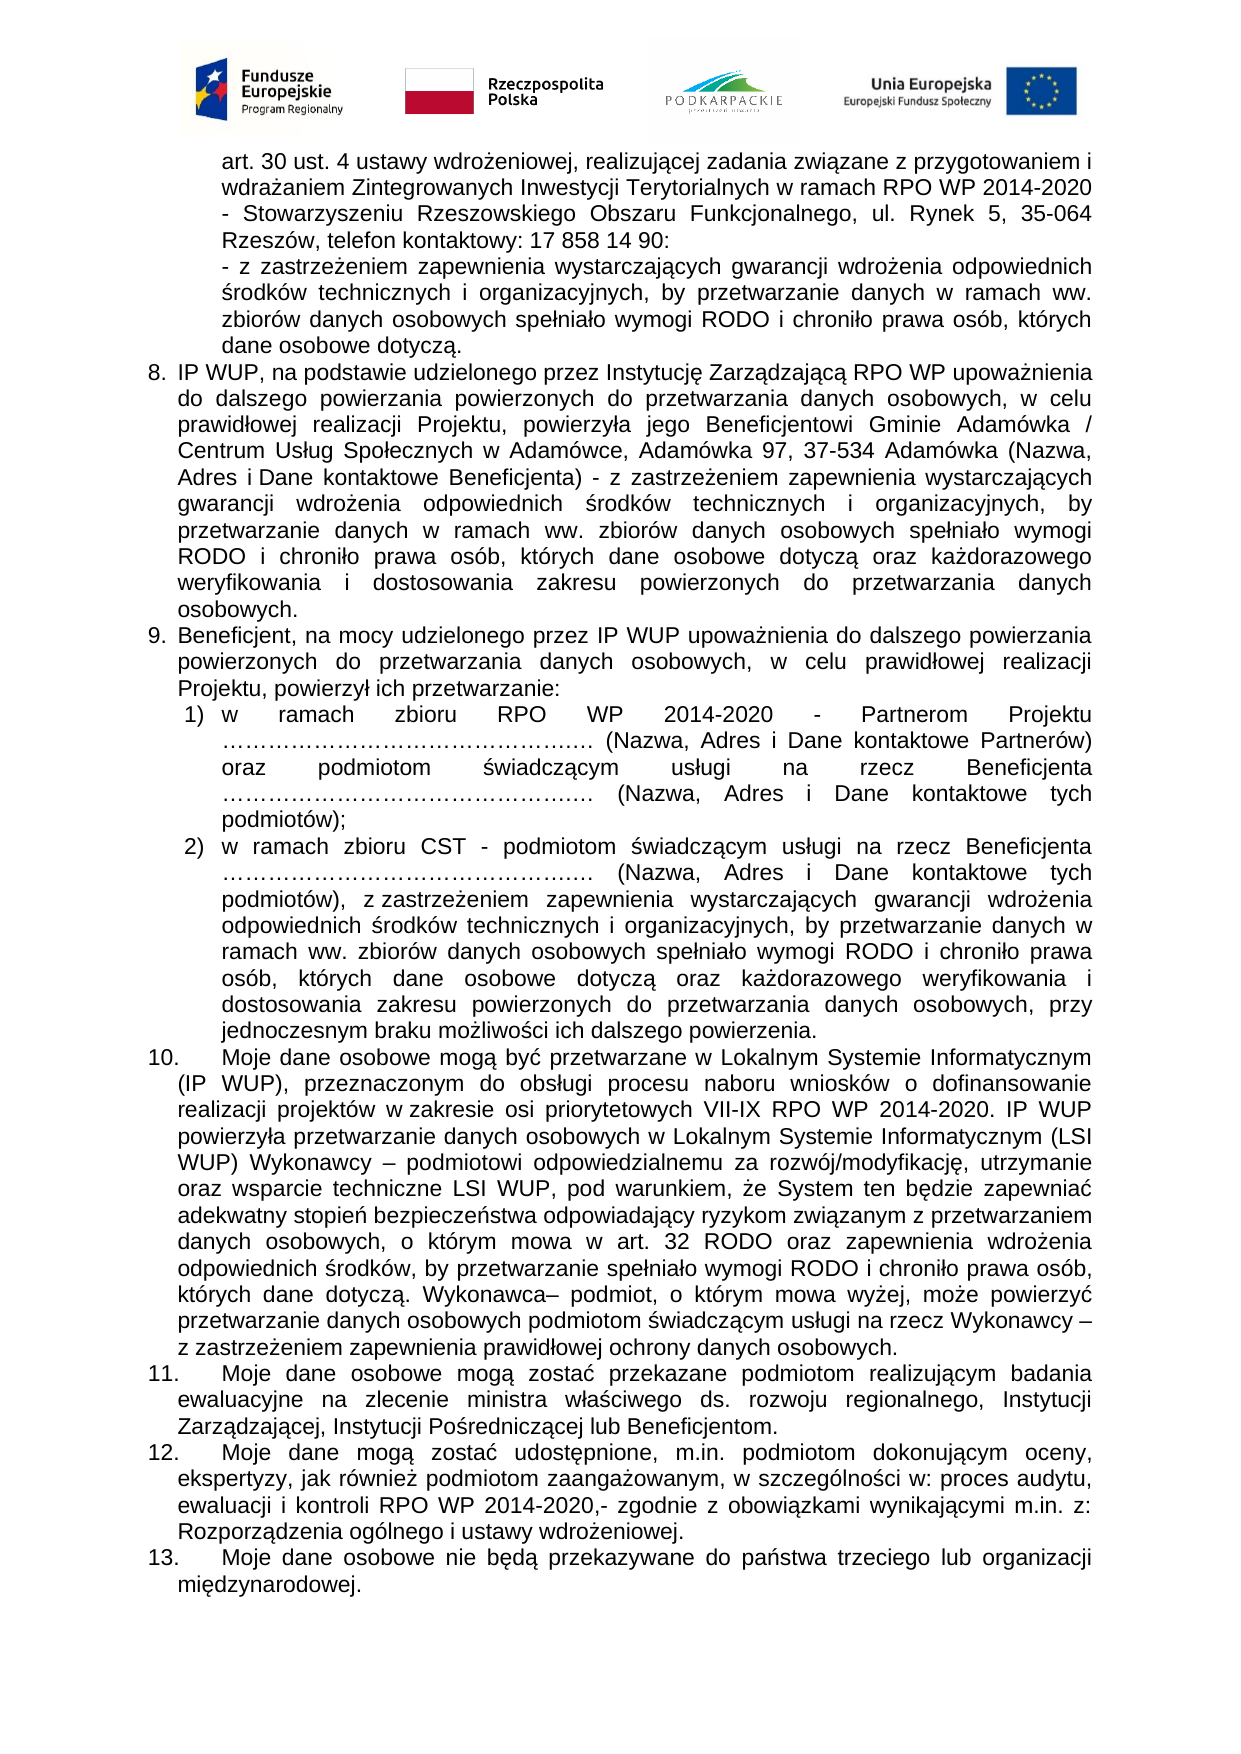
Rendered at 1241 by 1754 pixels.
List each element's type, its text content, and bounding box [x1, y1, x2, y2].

picture [180, 42, 358, 136]
picture [390, 53, 618, 129]
picture [648, 37, 800, 145]
list IP WUP, na podstawie udzielonego przez Instytucję Zarządzającą RPO WP upoważnienia do dalszego powierzania powierzonych do przetwarzania danych osobowych, w celu prawidłowej realizacji Projektu, powierzyła jego Beneficjentowi Gminie Adamówka / Centrum Usług Społecznych w Adamówce, Adamówka 97, 37-534 Adamówka (Nazwa, Adres i Dane kontaktowe Beneficjenta) - z zastrzeżeniem zapewnienia wystarczających gwarancji wdrożenia odpowiednich środków technicznych i organizacyjnych, by przetwarzanie danych w ramach ww. zbiorów danych osobowych spełniało wymogi RODO i chroniło prawa osób, których dane osobowe dotyczą oraz każdorazowego weryfikowania i dostosowania zakresu powierzonych do przetwarzania danych osobowych. [148, 358, 1093, 622]
list Moje dane mogą zostać udostępnione, m.in. podmiotom dokonującym oceny, ekspertyzy, jak również podmiotom zaangażowanym, w szczególności w: proces audytu, ewaluacji i kontroli RPO WP 2014-2020,- zgodnie z obowiązkami wynikającymi m.in. z: Rozporządzenia ogólnego i ustawy wdrożeniowej. [148, 1439, 1093, 1544]
list Beneficjent, na mocy udzielonego przez IP WUP upoważnienia do dalszego powierzania powierzonych do przetwarzania danych osobowych, w celu prawidłowej realizacji Projektu, powierzył ich przetwarzanie: [148, 622, 1093, 701]
list w ramach zbioru RPO WP 2014-2020 - Partnerom Projektu ……………………………………….… (Nazwa, Adres i Dane kontaktowe Partnerów) oraz podmiotom świadczącym usługi na rzecz Beneficjenta ……………………………………….… (Nazwa, Adres i Dane kontaktowe tych podmiotów); [184, 701, 1093, 833]
picture [828, 51, 1092, 131]
text - z zastrzeżeniem zapewnienia wystarczających gwarancji wdrożenia odpowiednich środków technicznych i organizacyjnych, by przetwarzanie danych w ramach ww. zbiorów danych osobowych spełniało wymogi RODO i chroniło prawa osób, których dane osobowe dotyczą. [221, 253, 1093, 358]
list Moje dane osobowe mogą być przetwarzane w Lokalnym Systemie Informatycznym (IP WUP), przeznaczonym do obsługi procesu naboru wniosków o dofinansowanie realizacji projektów w zakresie osi priorytetowych VII-IX RPO WP 2014-2020. IP WUP powierzyła przetwarzanie danych osobowych w Lokalnym Systemie Informatycznym (LSI WUP) Wykonawcy – podmiotowi odpowiedzialnemu za rozwój/modyfikację, utrzymanie oraz wsparcie techniczne LSI WUP, pod warunkiem, że System ten będzie zapewniać adekwatny stopień bezpieczeństwa odpowiadający ryzykom związanym z przetwarzaniem danych osobowych, o którym mowa w art. 32 RODO oraz zapewnienia wdrożenia odpowiednich środków, by przetwarzanie spełniało wymogi RODO i chroniło prawa osób, których dane dotyczą. Wykonawca– podmiot, o którym mowa wyżej, może powierzyć przetwarzanie danych osobowych podmiotom świadczącym usługi na rzecz Wykonawcy – z zastrzeżeniem zapewnienia prawidłowej ochrony danych osobowych. [148, 1044, 1093, 1360]
list Moje dane osobowe nie będą przekazywane do państwa trzeciego lub organizacji międzynarodowej. [148, 1544, 1093, 1597]
list w ramach zbioru CST - podmiotom świadczącym usługi na rzecz Beneficjenta ……………………………………….… (Nazwa, Adres i Dane kontaktowe tych podmiotów), z zastrzeżeniem zapewnienia wystarczających gwarancji wdrożenia odpowiednich środków technicznych i organizacyjnych, by przetwarzanie danych w ramach ww. zbiorów danych osobowych spełniało wymogi RODO i chroniło prawa osób, których dane osobowe dotyczą oraz każdorazowego weryfikowania i dostosowania zakresu powierzonych do przetwarzania danych osobowych, przy jednoczesnym braku możliwości ich dalszego powierzenia. [184, 833, 1093, 1044]
list Moje dane osobowe mogą zostać przekazane podmiotom realizującym badania ewaluacyjne na zlecenie ministra właściwego ds. rozwoju regionalnego, Instytucji Zarządzającej, Instytucji Pośredniczącej lub Beneficjentom. [148, 1360, 1093, 1439]
